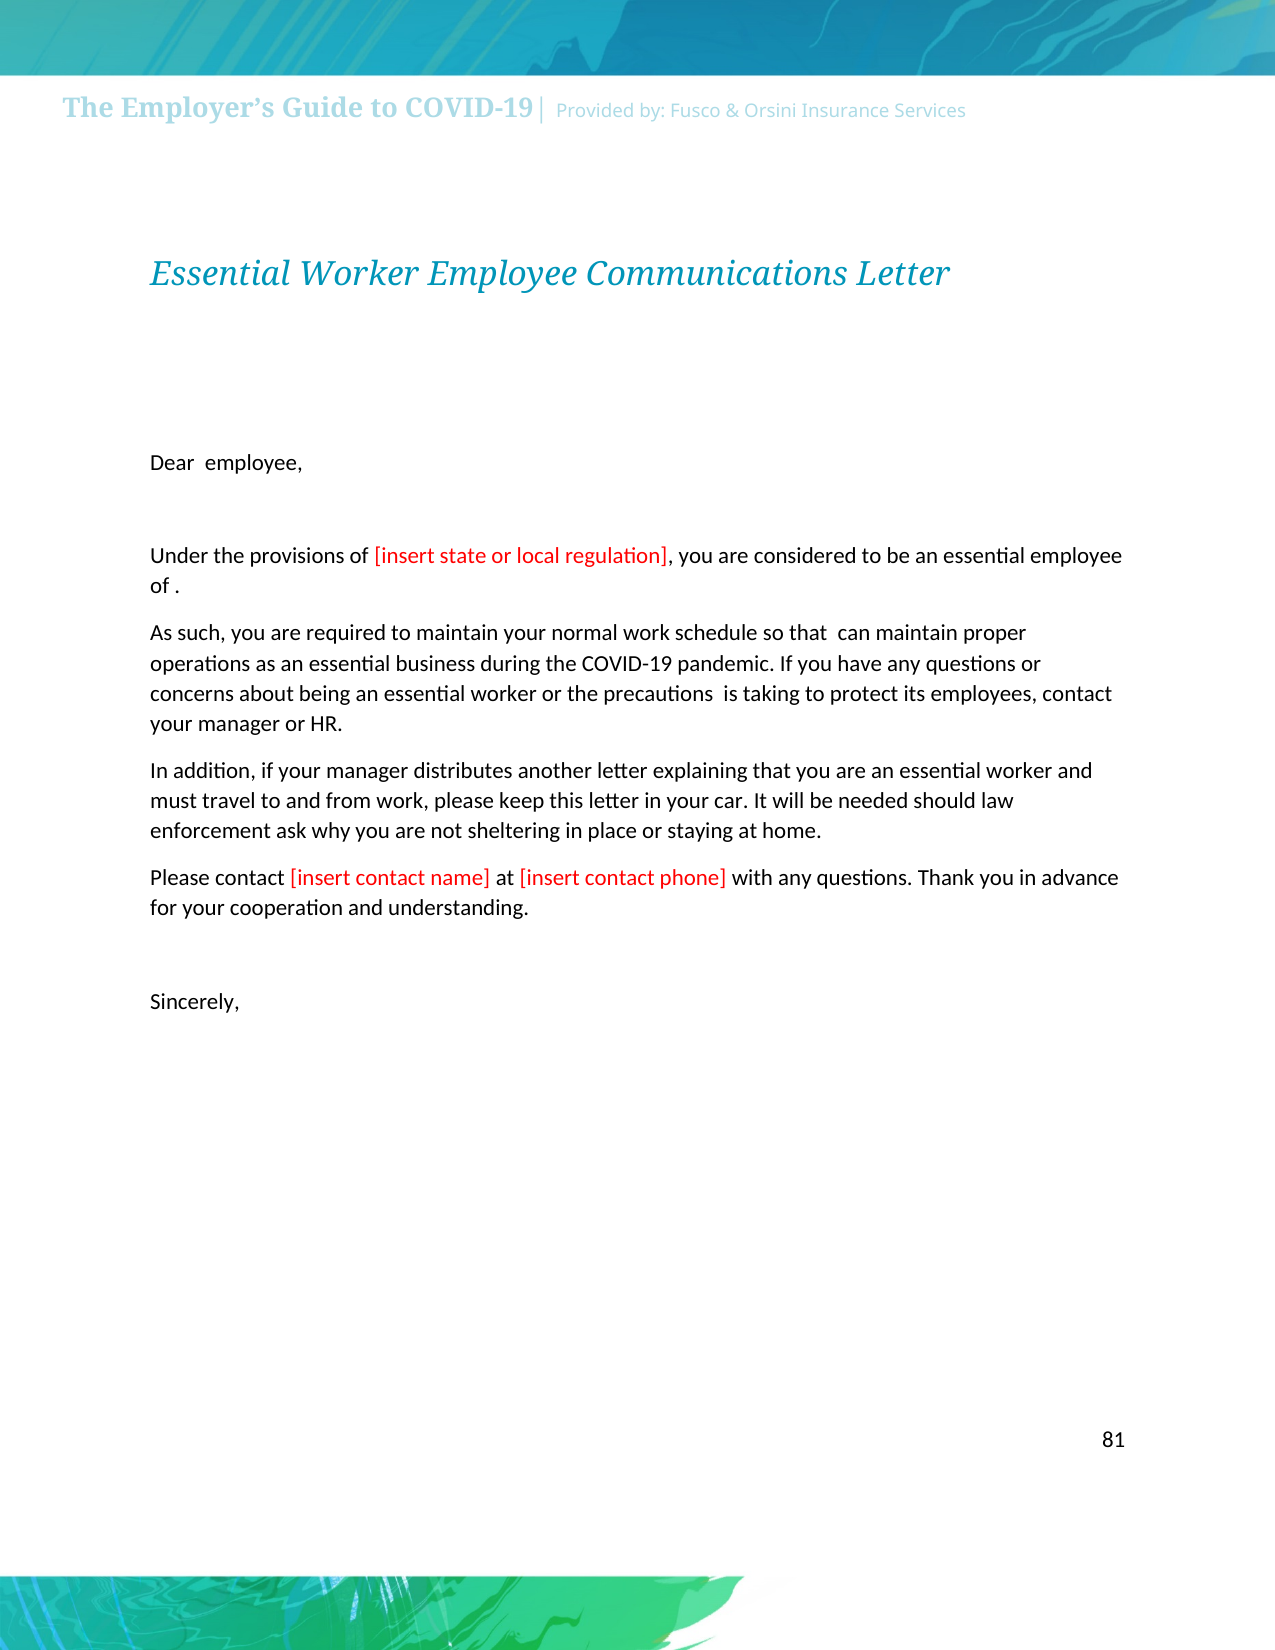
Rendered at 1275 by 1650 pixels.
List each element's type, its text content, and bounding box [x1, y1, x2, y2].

text Under the provisions of [insert state or local regulation], you are considered to be an essential employee of . [150, 541, 1125, 599]
text Sincerely, [150, 987, 1125, 1015]
picture [0, 93, 1275, 1650]
subtitle Essential Worker Employee Communications Letter [150, 250, 1125, 295]
picture [0, 0, 1275, 91]
text Dear employee, [150, 448, 1125, 476]
text In addition, if your manager distributes another letter explaining that you are an essential worker and must travel to and from work, please keep this letter in your car. It will be needed should law enforcement ask why you are not sheltering in place or staying at home. [150, 756, 1125, 844]
text As such, you are required to maintain your normal work schedule so that can maintain proper operations as an essential business during the COVID-19 pandemic. If you have any questions or concerns about being an essential worker or the precautions is taking to protect its employees, contact your manager or HR. [150, 618, 1125, 737]
text Please contact [insert contact name] at [insert contact phone] with any questions. Thank you in advance for your cooperation and understanding. [150, 863, 1125, 921]
